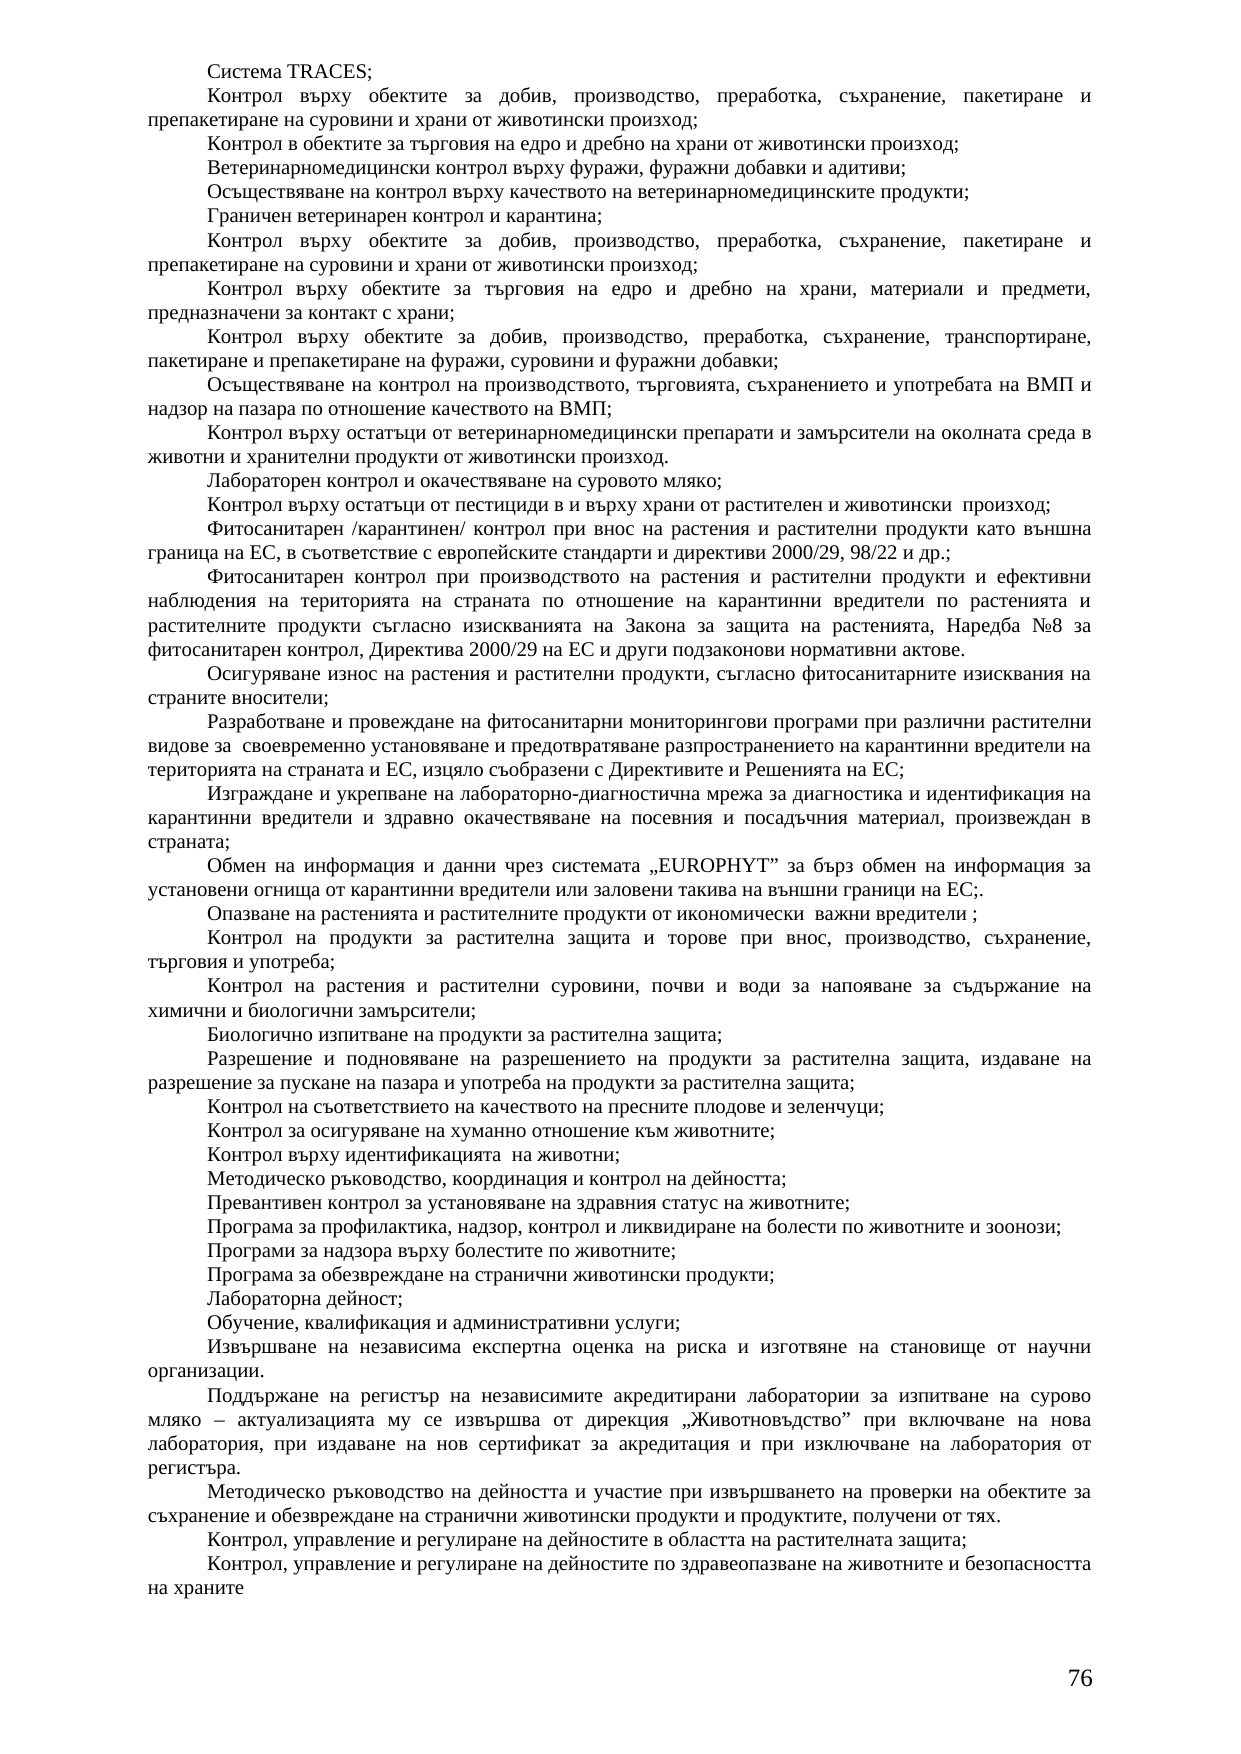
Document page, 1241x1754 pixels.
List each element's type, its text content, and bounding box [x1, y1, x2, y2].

text Контрол върху остатъци от пестициди в и върху храни от растителен и животински произход; [148, 492, 1092, 516]
text Биологично изпитване на продукти за растителна защита; [148, 1022, 1092, 1046]
text Програма за профилактика, надзор, контрол и ликвидиране на болести по животните и зоонози; [148, 1214, 1092, 1238]
text Граничен ветеринарен контрол и карантина; [148, 203, 1092, 227]
text Система TRACES; [148, 59, 1092, 83]
text Контрол върху остатъци от ветеринарномедицински препарати и замърсители на околната среда в животни и хранителни продукти от животински произход. [148, 420, 1092, 468]
text Обучение, квалификация и административни услуги; [148, 1310, 1092, 1334]
text Осигуряване износ на растения и растителни продукти, съгласно фитосанитарните изисквания на страните вносители; [148, 661, 1092, 709]
text Контрол в обектите за търговия на едро и дребно на храни от животински произход; [148, 131, 1092, 155]
text Контрол върху обектите за добив, производство, преработка, съхранение, пакетиране и препакетиране на суровини и храни от животински произход; [148, 83, 1092, 131]
text Лабораторна дейност; [148, 1286, 1092, 1310]
text Осъществяване на контрол на производството, търговията, съхранението и употребата на ВМП и надзор на пазара по отношение качеството на ВМП; [148, 372, 1092, 420]
text Превантивен контрол за установяване на здравния статус на животните; [148, 1190, 1092, 1214]
text Контрол върху обектите за добив, производство, преработка, съхранение, транспортиране, пакетиране и препакетиране на фуражи, суровини и фуражни добавки; [148, 324, 1092, 372]
text Опазване на растенията и растителните продукти от икономически важни вредители ; [148, 901, 1092, 925]
text Контрол, управление и регулиране на дейностите в областта на растителната защита; [148, 1527, 1092, 1551]
text Контрол на растения и растителни суровини, почви и води за напояване за съдържание на химични и биологични замърсители; [148, 973, 1092, 1022]
text Контрол за осигуряване на хуманно отношение към животните; [148, 1118, 1092, 1142]
text Изграждане и укрепване на лабораторно-диагностична мрежа за диагностика и идентификация на карантинни вредители и здравно окачествяване на посевния и посадъчния материал, произвеждан в страната; [148, 781, 1092, 853]
text Осъществяване на контрол върху качеството на ветеринарномедицинските продукти; [148, 179, 1092, 203]
text Фитосанитарен контрол при производството на растения и растителни продукти и ефективни наблюдения на територията на страната по отношение на карантинни вредители по растенията и растителните продукти съгласно изискванията на Закона за защита на растенията, Наредба №8 за фитосанитарен контрол, Директива 2000/29 на ЕС и други подзаконови нормативни актове. [148, 564, 1092, 661]
text Контрол на продукти за растителна защита и торове при внос, производство, съхранение, търговия и употреба; [148, 925, 1092, 973]
text Контрол върху обектите за добив, производство, преработка, съхранение, пакетиране и препакетиране на суровини и храни от животински произход; [148, 227, 1092, 276]
text Фитосанитарен /карантинен/ контрол при внос на растения и растителни продукти като външна граница на ЕС, в съответствие с европейските стандарти и директиви 2000/29, 98/22 и др.; [148, 516, 1092, 564]
text Контрол върху идентификацията на животни; [148, 1142, 1092, 1166]
text Контрол върху обектите за търговия на едро и дребно на храни, материали и предмети, предназначени за контакт с храни; [148, 276, 1092, 324]
text Контрол, управление и регулиране на дейностите по здравеопазване на животните и безопасността на храните [148, 1551, 1092, 1599]
text Разрешение и подновяване на разрешението на продукти за растителна защита, издаване на разрешение за пускане на пазара и употреба на продукти за растителна защита; [148, 1046, 1092, 1094]
text Лабораторен контрол и окачествяване на суровото мляко; [148, 468, 1092, 492]
text Методическо ръководство, координация и контрол на дейността; [148, 1166, 1092, 1190]
text Методическо ръководство на дейността и участие при извършването на проверки на обектите за съхранение и обезвреждане на странични животински продукти и продуктите, получени от тях. [148, 1479, 1092, 1527]
text Обмен на информация и данни чрез системата „EUROPHYT” за бърз обмен на информация за установени огнища от карантинни вредители или заловени такива на външни граници на ЕС;. [148, 853, 1092, 901]
text Програма за обезвреждане на странични животински продукти; [148, 1262, 1092, 1286]
text Програми за надзора върху болестите по животните; [148, 1238, 1092, 1262]
text Контрол на съответствието на качеството на пресните плодове и зеленчуци; [148, 1094, 1092, 1118]
text Извършване на независима експертна оценка на риска и изготвяне на становище от научни организации. [148, 1334, 1092, 1382]
text Ветеринарномедицински контрол върху фуражи, фуражни добавки и адитиви; [148, 155, 1092, 179]
text Поддържане на регистър на независимите акредитирани лаборатории за изпитване на сурово мляко – актуализацията му се извършва от дирекция „Животновъдство” при включване на нова лаборатория, при издаване на нов сертификат за акредитация и при изключване на лаборатория от регистъра. [148, 1382, 1092, 1479]
text Разработване и провеждане на фитосанитарни мониторингови програми при различни растителни видове за своевременно установяване и предотвратяване разпространението на карантинни вредители на територията на страната и ЕС, изцяло съобразени с Директивите и Решенията на ЕС; [148, 709, 1092, 781]
